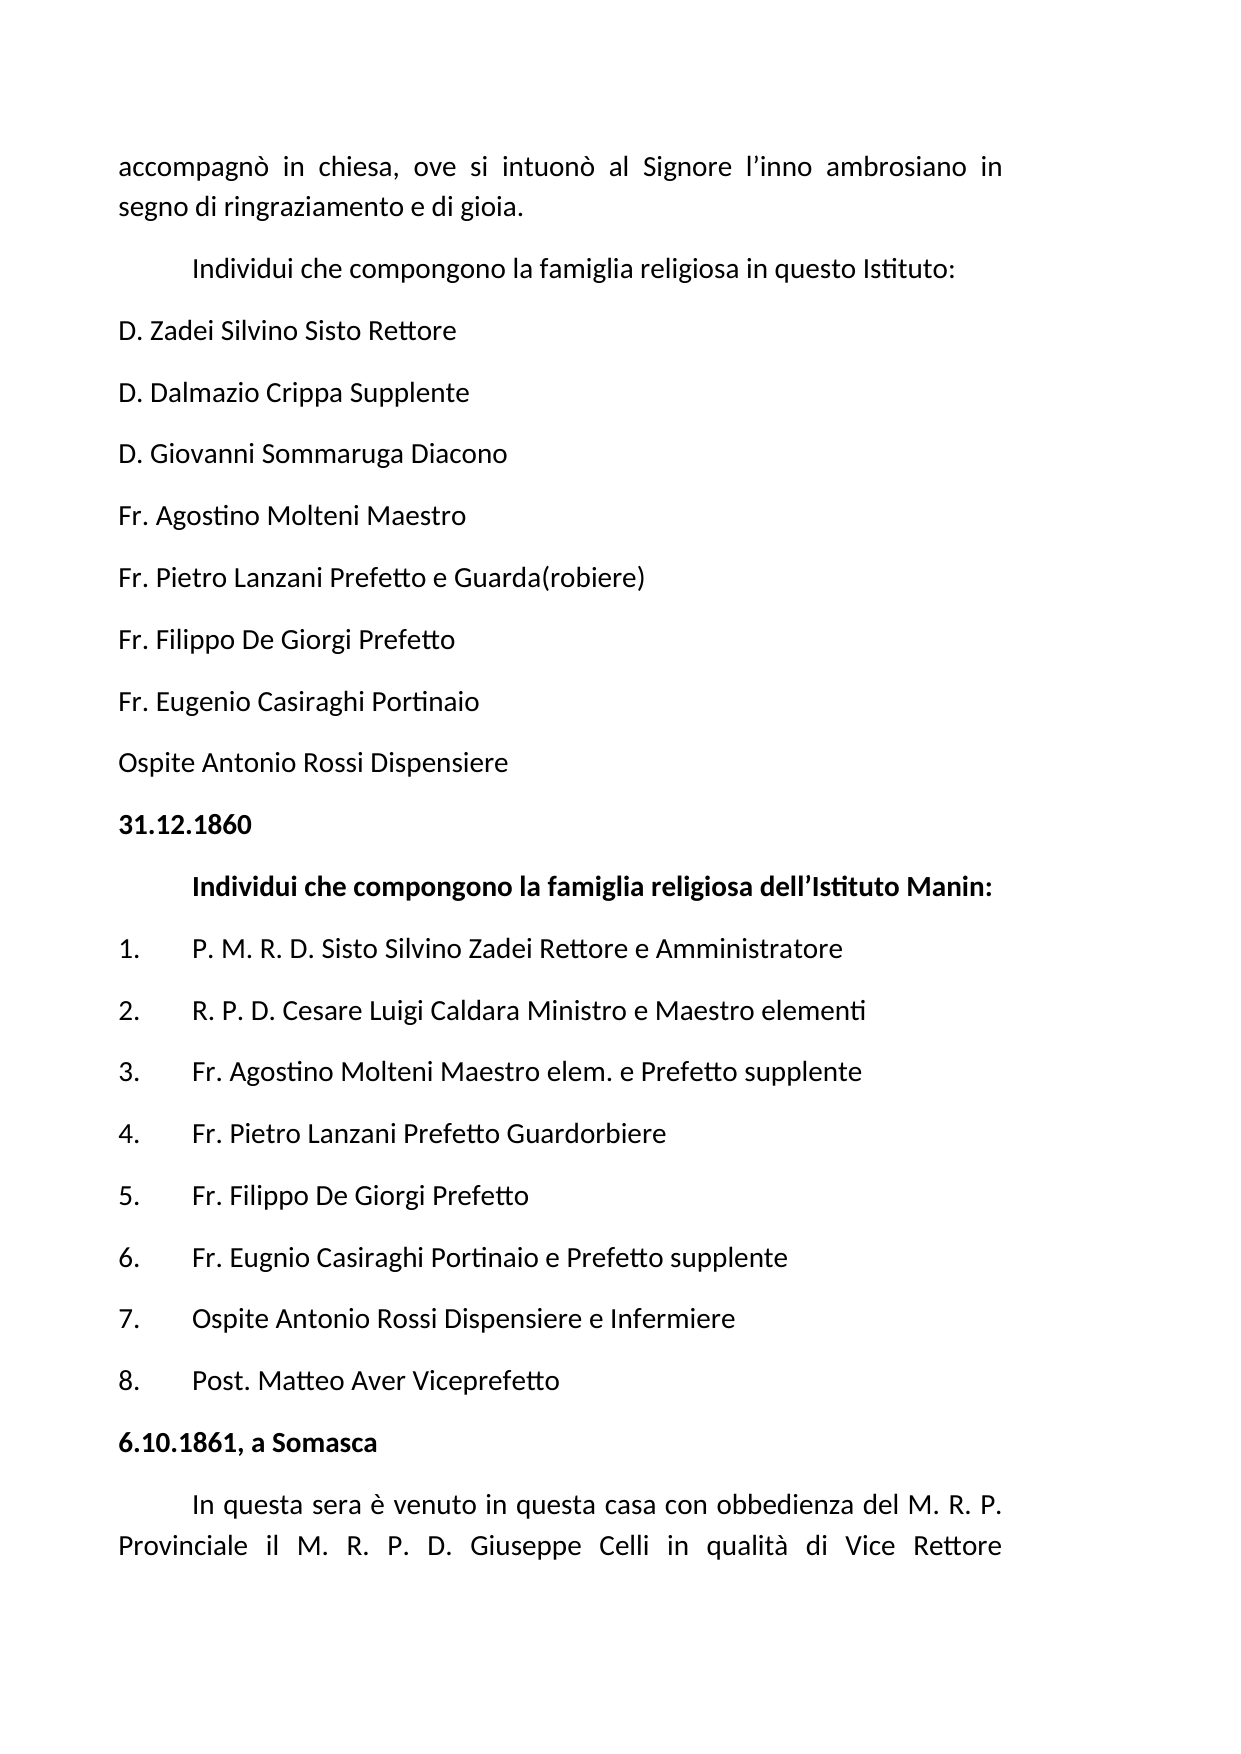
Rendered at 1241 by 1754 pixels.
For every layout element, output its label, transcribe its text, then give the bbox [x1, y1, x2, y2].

text D. Dalmazio Crippa Supplente [118, 374, 1004, 409]
text D. Zadei Silvino Sisto Rettore [118, 312, 1004, 348]
text 7. Ospite Antonio Rossi Dispensiere e Infermiere [118, 1300, 1004, 1336]
text Ospite Antonio Rossi Dispensiere [118, 744, 1004, 780]
text 2. R. P. D. Cesare Luigi Caldara Ministro e Maestro elementi [118, 992, 1004, 1027]
text Fr. Pietro Lanzani Prefetto e Guarda(robiere) [118, 559, 1004, 595]
text D. Giovanni Sommaruga Diacono [118, 436, 1004, 471]
text Fr. Filippo De Giorgi Prefetto [118, 621, 1004, 657]
text 6. Fr. Eugnio Casiraghi Portinaio e Prefetto supplente [118, 1239, 1004, 1274]
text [118, 148, 1004, 224]
text 31.12.1860 [118, 806, 1004, 842]
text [118, 1486, 1004, 1562]
text Fr. Agostino Molteni Maestro [118, 497, 1004, 533]
text Individui che compongono la famiglia religiosa dell’Istituto Manin: [118, 868, 1004, 904]
text 6.10.1861, a Somasca [118, 1424, 1004, 1459]
text 5. Fr. Filippo De Giorgi Prefetto [118, 1177, 1004, 1212]
text 1. P. M. R. D. Sisto Silvino Zadei Rettore e Amministratore [118, 930, 1004, 965]
text Fr. Eugenio Casiraghi Portinaio [118, 683, 1004, 718]
text 8. Post. Matteo Aver Viceprefetto [118, 1362, 1004, 1398]
text Individui che compongono la famiglia religiosa in questo Istituto: [118, 250, 1004, 286]
text 3. Fr. Agostino Molteni Maestro elem. e Prefetto supplente [118, 1053, 1004, 1089]
text 4. Fr. Pietro Lanzani Prefetto Guardorbiere [118, 1115, 1004, 1151]
